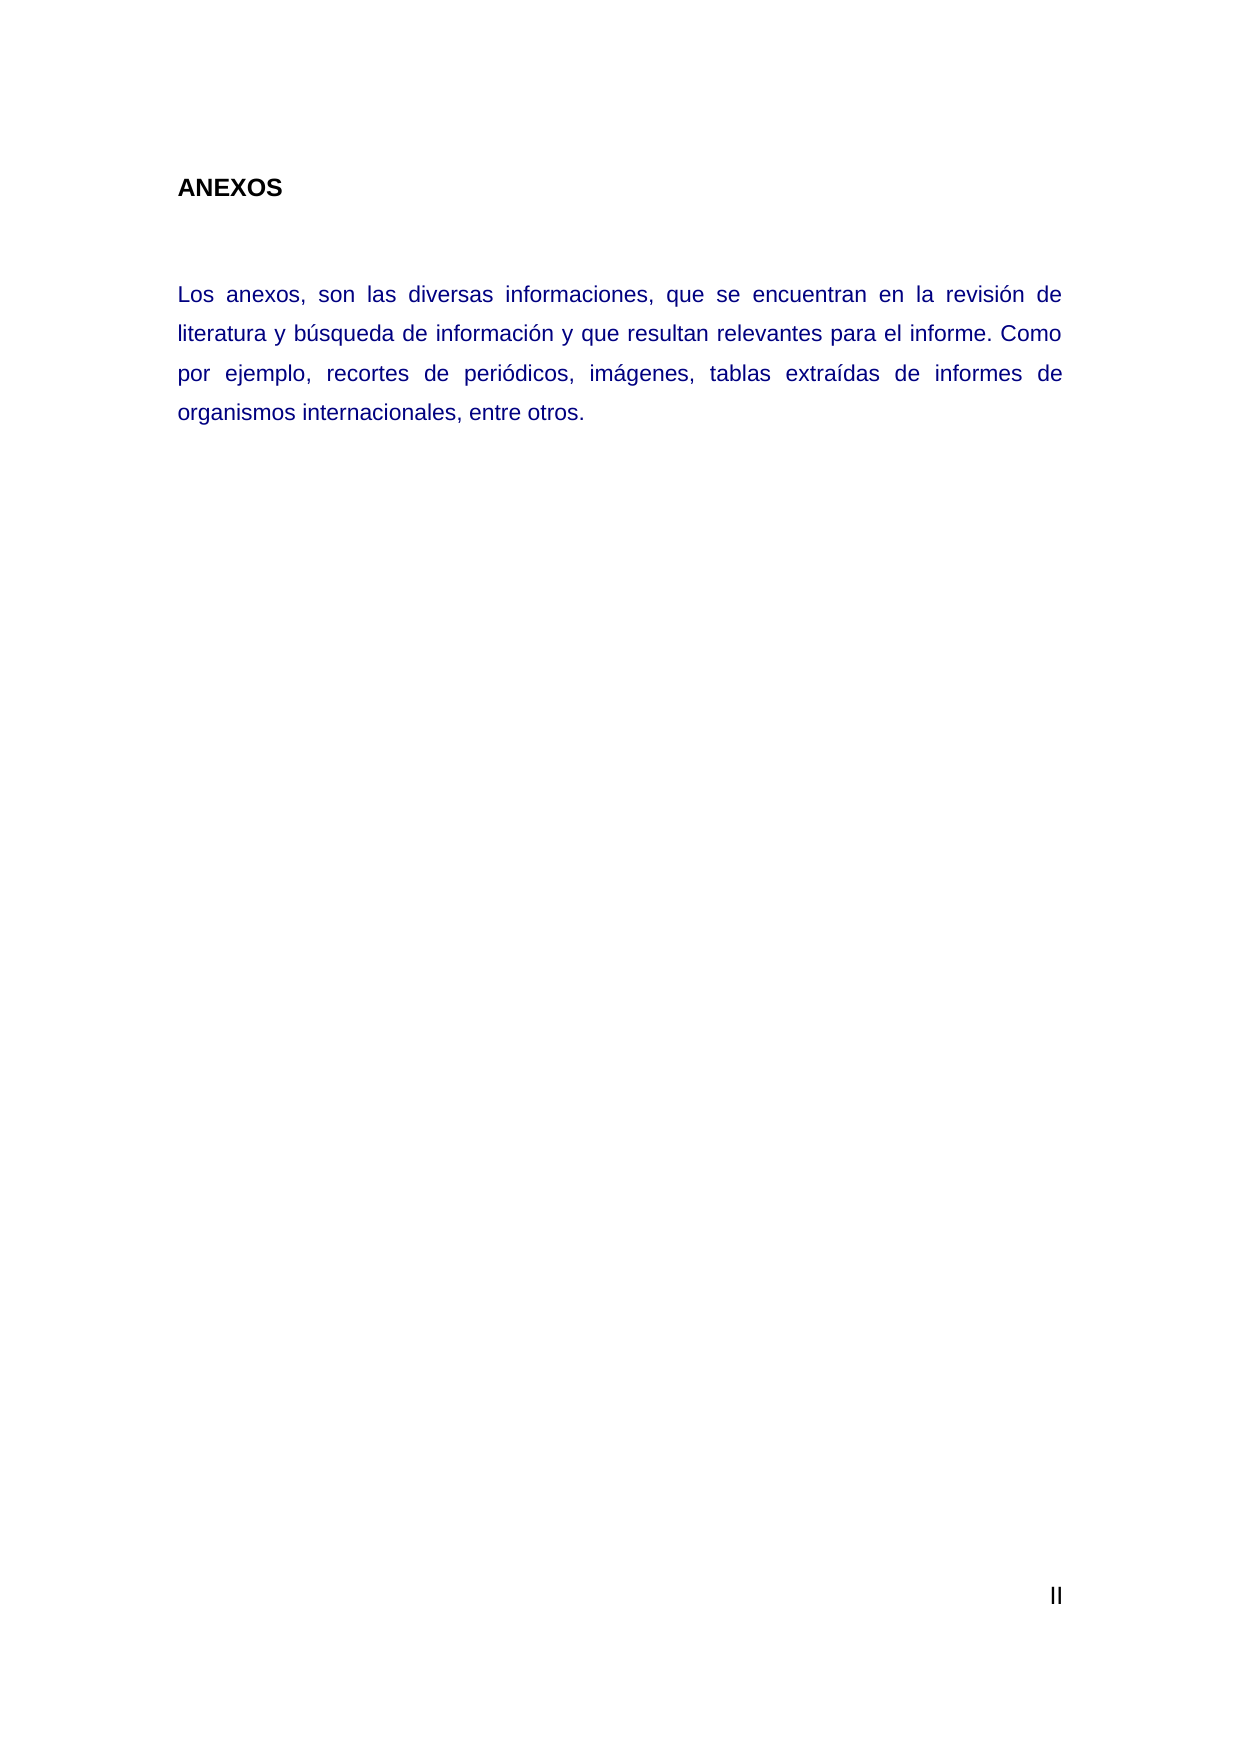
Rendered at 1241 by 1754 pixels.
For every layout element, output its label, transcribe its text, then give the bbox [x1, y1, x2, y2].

subtitle ANEXOS [177, 173, 1063, 202]
text Los anexos, son las diversas informaciones, que se encuentran en la revisión de literatura y búsqueda de información y que resultan relevantes para el informe. Como por ejemplo, recortes de periódicos, imágenes, tablas extraídas de informes de organismos internacionales, entre otros. [177, 281, 1063, 425]
